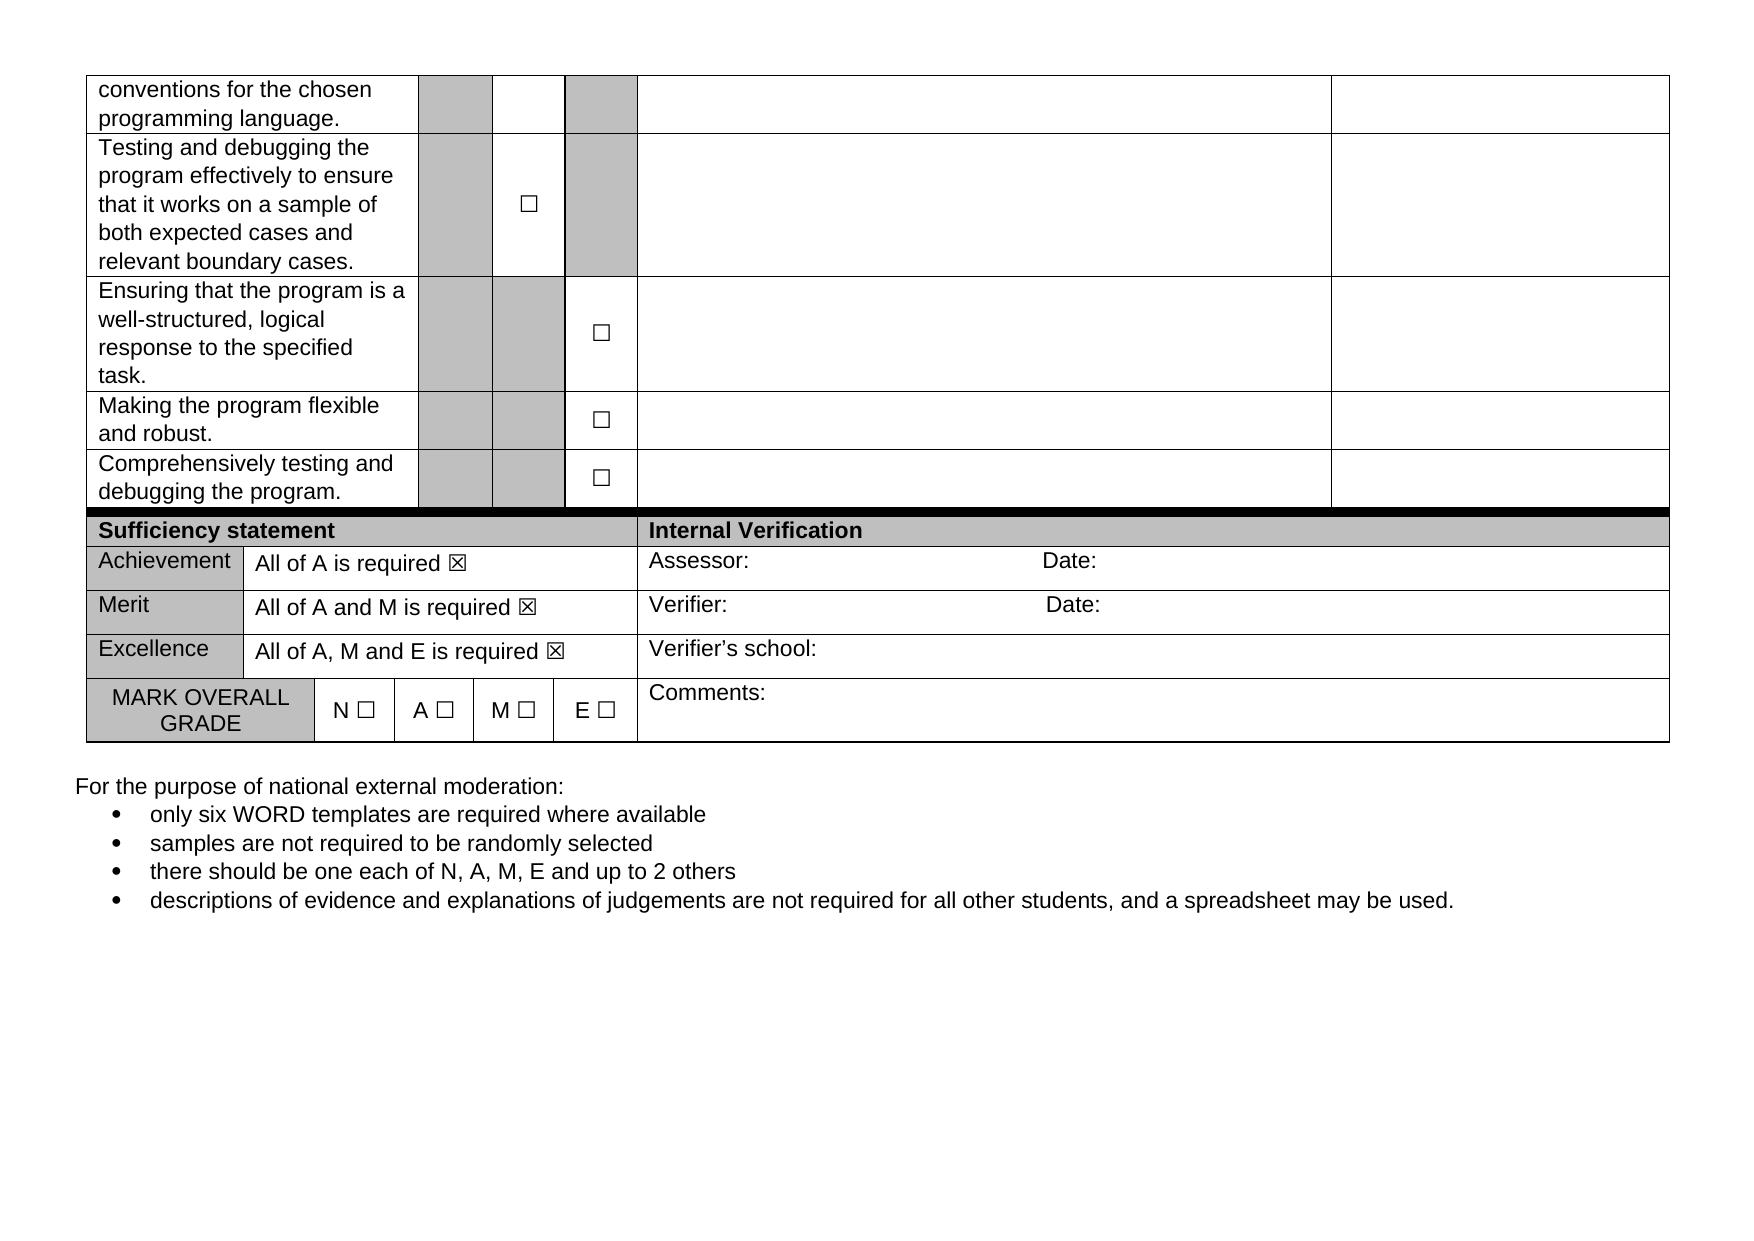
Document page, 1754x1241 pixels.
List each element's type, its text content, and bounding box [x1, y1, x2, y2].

table_cell [638, 392, 1331, 449]
table_cell [566, 134, 637, 276]
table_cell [87, 76, 418, 133]
table_cell [516, 508, 637, 516]
list samples are not required to be randomly selected [112, 829, 1679, 856]
table_cell [419, 450, 492, 507]
table_cell [404, 508, 463, 516]
text For the purpose of national external moderation: [75, 773, 1679, 799]
table_cell Excellence [87, 635, 243, 678]
table_cell [638, 450, 1331, 507]
table_cell Testing and debugging the program effectively to ensure that it works on a sample of both expected cases and relevant boundary cases. [87, 134, 418, 276]
list only six WORD templates are required where available [112, 801, 1679, 827]
table_cell All of A and M is required [244, 591, 637, 634]
table_cell Internal Verification [638, 517, 1669, 546]
table_cell [1332, 392, 1669, 449]
table_cell All of A, M and E is required [244, 635, 637, 678]
table_cell [638, 76, 1331, 133]
table_cell Verifier: Date: [638, 591, 1669, 634]
table_cell [87, 508, 403, 516]
table_cell [1332, 450, 1669, 507]
table_cell [638, 134, 1331, 276]
table_cell Ensuring that the program is a well-structured, logical response to the specified task. [87, 277, 418, 391]
table_cell M [474, 679, 553, 741]
table_cell [1332, 134, 1669, 276]
table_cell [493, 392, 564, 449]
table_cell Verifier’s school: [638, 635, 1669, 678]
table_cell Sufficiency statement [87, 517, 637, 546]
table_cell MARK OVERALL GRADE [87, 679, 314, 741]
table_cell Comments: [638, 679, 1669, 741]
table_cell [464, 508, 515, 516]
table_cell [419, 277, 492, 391]
list there should be one each of N, A, M, E and up to 2 others [112, 858, 1679, 884]
table_cell [638, 277, 1331, 391]
table_cell E [554, 679, 637, 741]
table_cell [1332, 76, 1669, 133]
table_cell [493, 450, 564, 507]
table_cell [419, 134, 492, 276]
table_cell Merit [87, 591, 243, 634]
table_cell All of A is required [244, 547, 637, 590]
table_cell [493, 277, 564, 391]
table_cell [638, 508, 1331, 516]
table_cell N [315, 679, 394, 741]
table_cell Making the program flexible and robust. [87, 392, 418, 449]
table_cell Assessor: Date: [638, 547, 1669, 590]
table_cell Achievement [87, 547, 243, 590]
table_cell [566, 76, 637, 133]
table_cell A [395, 679, 473, 741]
table_cell Comprehensively testing and debugging the program. [87, 450, 418, 507]
table_cell [1332, 277, 1669, 391]
list descriptions of evidence and explanations of judgements are not required for all other students, and a spreadsheet may be used. [112, 886, 1679, 914]
table_cell [1332, 508, 1669, 516]
table_cell [419, 392, 492, 449]
table_cell [419, 76, 492, 133]
